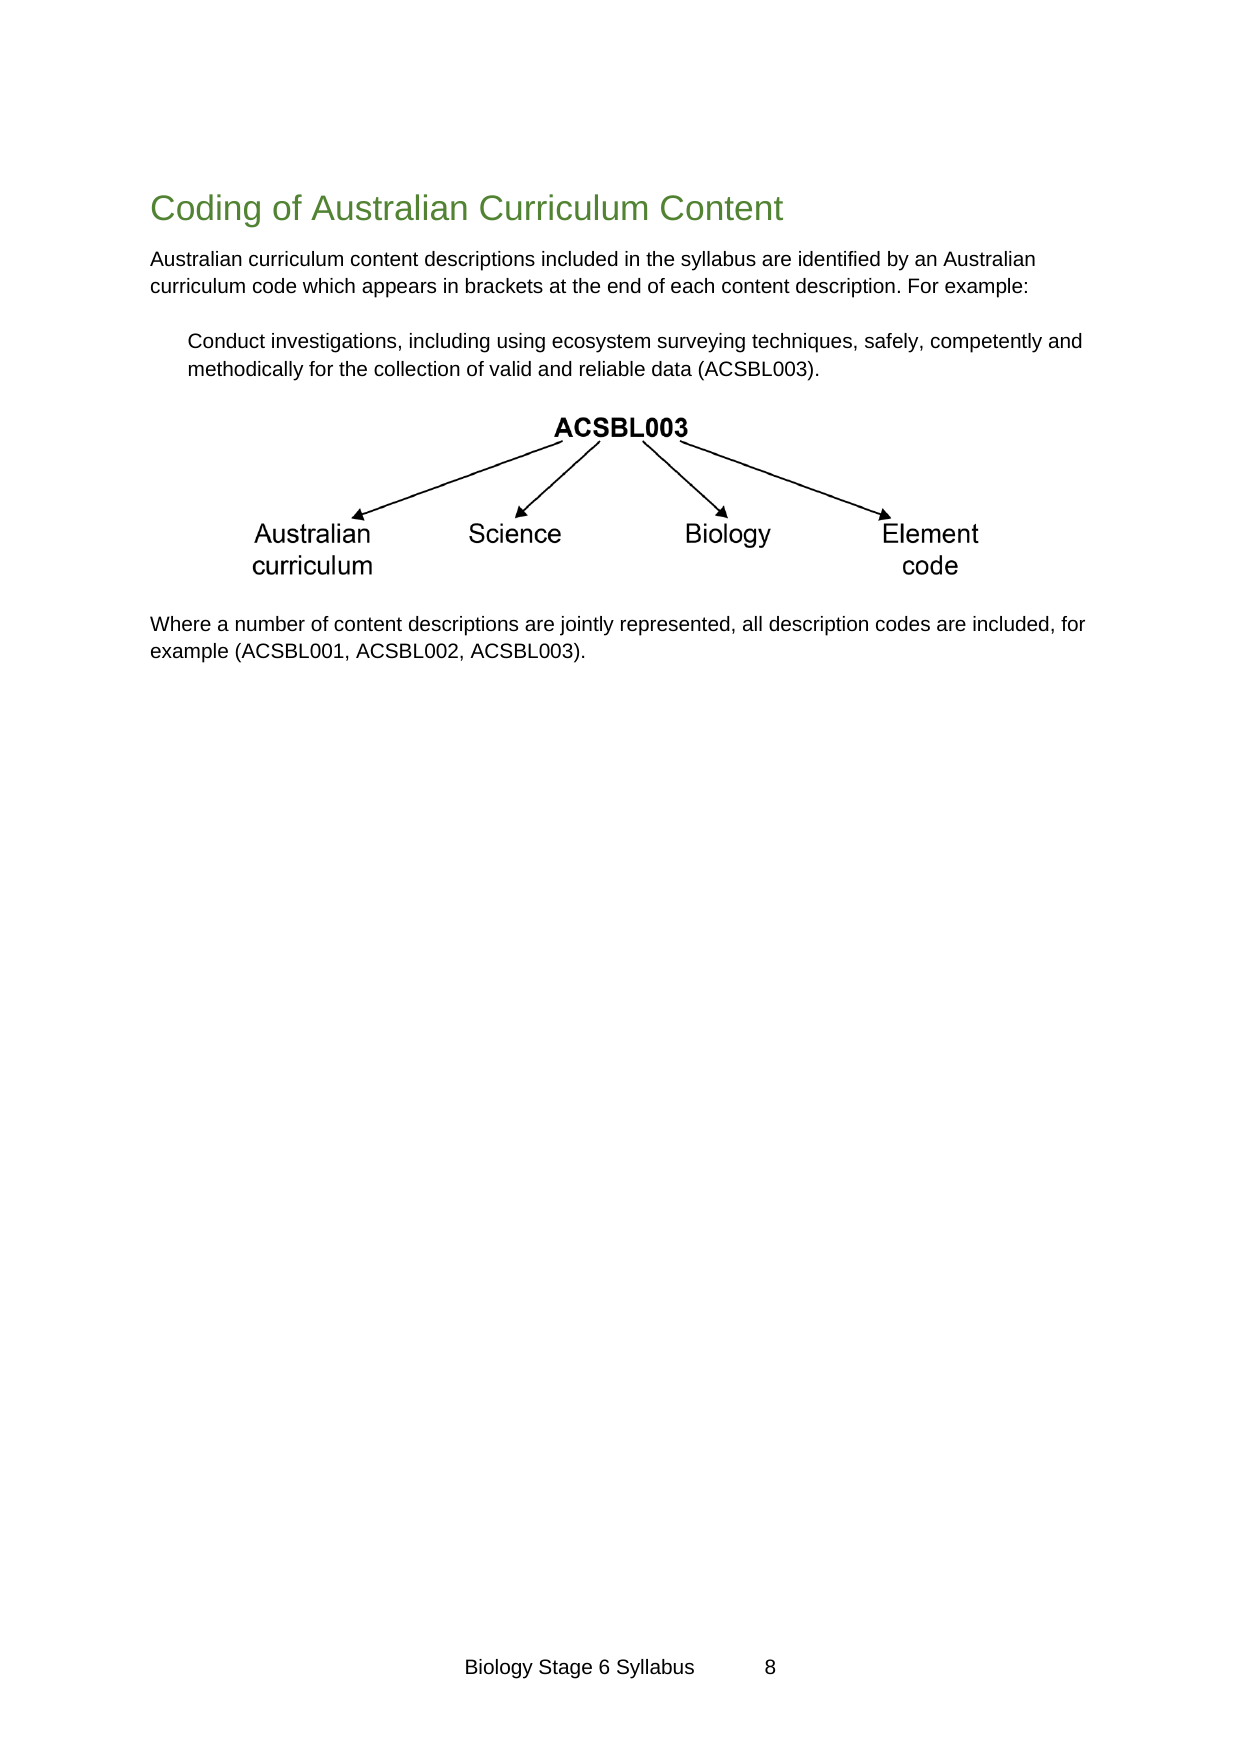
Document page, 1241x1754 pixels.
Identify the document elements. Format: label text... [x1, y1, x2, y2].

text Conduct investigations, including using ecosystem surveying techniques, safely, competently and methodically for the collection of valid and reliable data (ACSBL003). [187, 329, 1090, 381]
text Australian curriculum content descriptions included in the syllabus are identified by an Australian curriculum code which appears in brackets at the end of each content description. For example: [150, 247, 1090, 298]
text Where a number of content descriptions are jointly represented, all description codes are included, for example (ACSBL001, ACSBL002, ACSBL003). [150, 611, 1090, 663]
picture [240, 411, 1000, 581]
subtitle Coding of Australian Curriculum Content [150, 187, 1090, 228]
